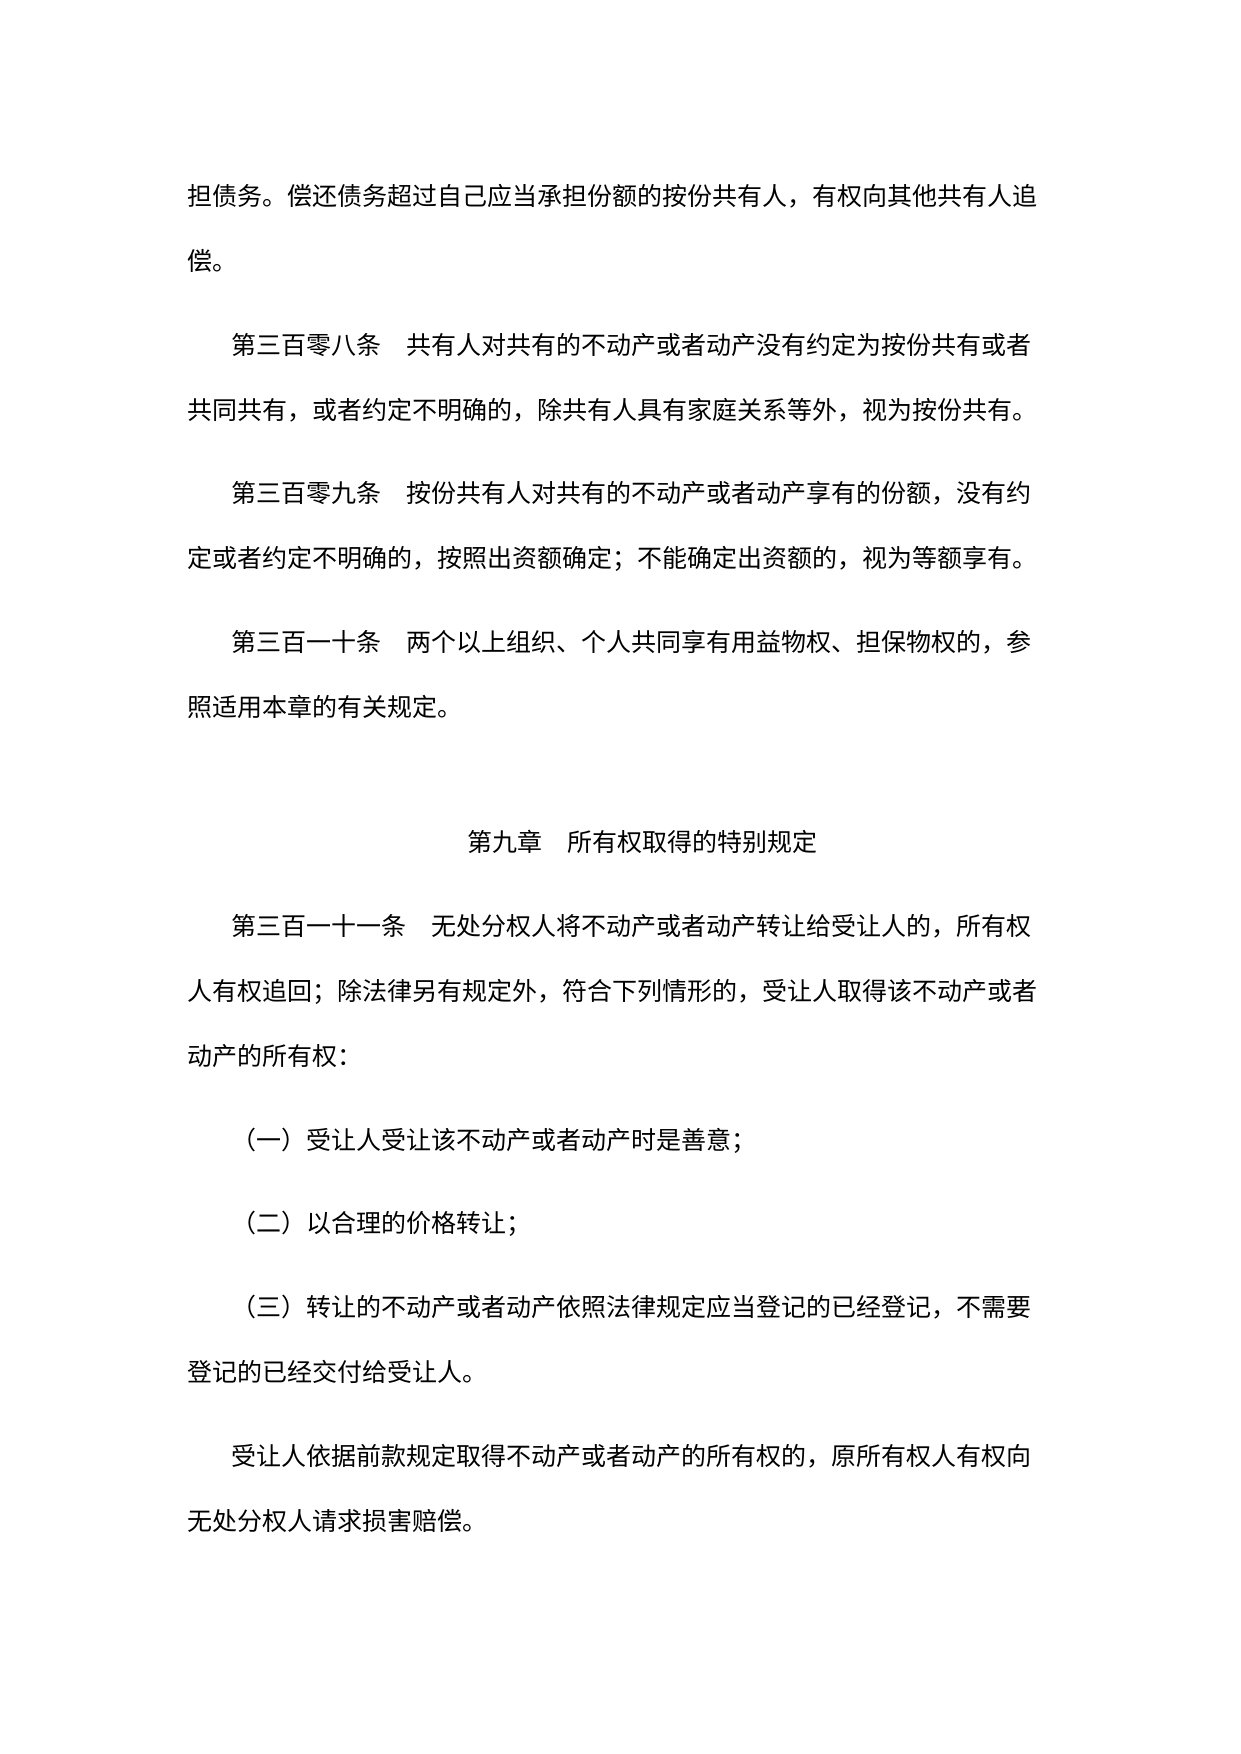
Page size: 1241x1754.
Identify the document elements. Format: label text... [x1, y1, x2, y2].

text 第三百一十一条 无处分权人将不动产或者动产转让给受让人的，所有权人有权追回；除法律另有规定外，符合下列情形的，受让人取得该不动产或者动产的所有权： [187, 892, 1053, 1087]
text 第三百零八条 共有人对共有的不动产或者动产没有约定为按份共有或者共同共有，或者约定不明确的，除共有人具有家庭关系等外，视为按份共有。 [187, 311, 1053, 441]
text （三）转让的不动产或者动产依照法律规定应当登记的已经登记，不需要登记的已经交付给受让人。 [187, 1273, 1053, 1403]
text （一）受让人受让该不动产或者动产时是善意； [187, 1106, 1053, 1171]
text （二）以合理的价格转让； [187, 1189, 1053, 1254]
text 受让人依据前款规定取得不动产或者动产的所有权的，原所有权人有权向无处分权人请求损害赔偿。 [187, 1422, 1053, 1552]
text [187, 162, 1053, 292]
text 第三百零九条 按份共有人对共有的不动产或者动产享有的份额，没有约定或者约定不明确的，按照出资额确定；不能确定出资额的，视为等额享有。 [187, 459, 1053, 589]
text 第九章 所有权取得的特别规定 [187, 808, 1053, 873]
text 第三百一十条 两个以上组织、个人共同享有用益物权、担保物权的，参照适用本章的有关规定。 [187, 608, 1053, 738]
